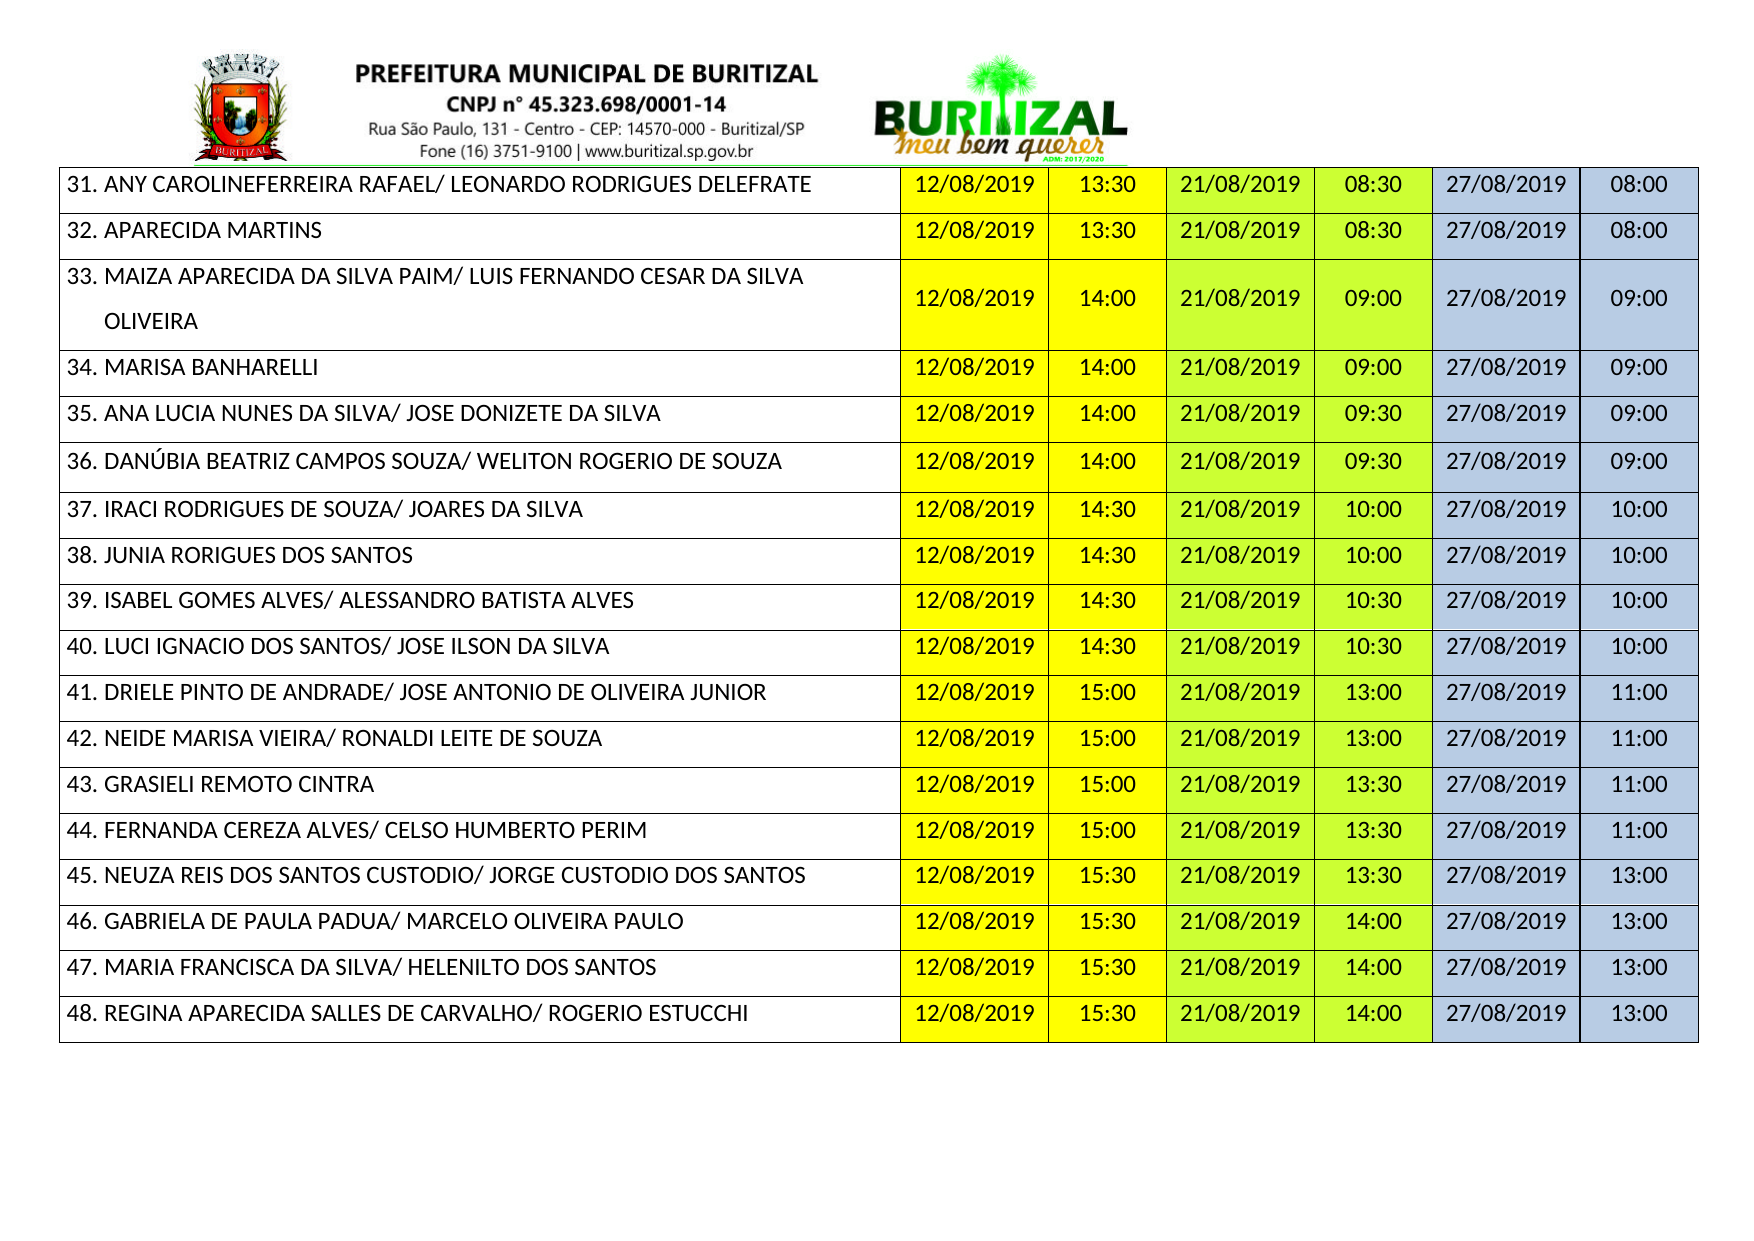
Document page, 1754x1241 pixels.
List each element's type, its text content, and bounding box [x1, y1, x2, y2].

table_cell 11:00 [1581, 676, 1698, 721]
table_cell DANÚBIA BEATRIZ CAMPOS SOUZA/ WELITON ROGERIO DE SOUZA [60, 443, 900, 492]
table_cell 12/08/2019 [901, 951, 1048, 996]
table_cell 14:00 [1049, 443, 1166, 492]
table_cell 14:00 [1049, 260, 1166, 350]
table_cell 12/08/2019 [901, 585, 1048, 629]
table_cell 27/08/2019 [1433, 351, 1579, 396]
table_cell FERNANDA CEREZA ALVES/ CELSO HUMBERTO PERIM [60, 814, 900, 859]
table_cell 15:00 [1049, 676, 1166, 721]
table_cell 14:00 [1315, 997, 1432, 1042]
table_cell 12/08/2019 [901, 997, 1048, 1042]
table_cell 12/08/2019 [901, 814, 1048, 859]
table_cell 14:30 [1049, 493, 1166, 538]
table_cell 27/08/2019 [1433, 768, 1579, 813]
table_cell 10:00 [1581, 493, 1698, 538]
table_cell 12/08/2019 [901, 168, 1048, 213]
table_cell 21/08/2019 [1167, 860, 1314, 904]
table_cell REGINA APARECIDA SALLES DE CARVALHO/ ROGERIO ESTUCCHI [60, 997, 900, 1042]
table_cell 08:30 [1315, 214, 1432, 259]
table_cell 14:00 [1315, 951, 1432, 996]
table_cell 27/08/2019 [1433, 951, 1579, 996]
table_cell MARISA BANHARELLI [60, 351, 900, 396]
table_cell 12/08/2019 [901, 397, 1048, 442]
table_cell 21/08/2019 [1167, 493, 1314, 538]
table_cell 12/08/2019 [901, 493, 1048, 538]
picture [188, 49, 1134, 167]
table_cell 09:00 [1581, 397, 1698, 442]
table_cell 14:30 [1049, 631, 1166, 675]
table_cell 27/08/2019 [1433, 906, 1579, 950]
table_cell DRIELE PINTO DE ANDRADE/ JOSE ANTONIO DE OLIVEIRA JUNIOR [60, 676, 900, 721]
table_cell 10:30 [1315, 631, 1432, 675]
table_cell 27/08/2019 [1433, 676, 1579, 721]
table_cell 21/08/2019 [1167, 814, 1314, 859]
table_cell 27/08/2019 [1433, 214, 1579, 259]
table_cell 08:30 [1315, 168, 1432, 213]
table_cell 27/08/2019 [1433, 260, 1579, 350]
table_cell 21/08/2019 [1167, 768, 1314, 813]
table_cell 13:00 [1581, 906, 1698, 950]
table_cell 15:00 [1049, 722, 1166, 767]
table_cell 09:30 [1315, 397, 1432, 442]
table_cell 21/08/2019 [1167, 351, 1314, 396]
table_cell 12/08/2019 [901, 768, 1048, 813]
table_cell 27/08/2019 [1433, 443, 1579, 492]
table_cell 27/08/2019 [1433, 397, 1579, 442]
table_cell 12/08/2019 [901, 443, 1048, 492]
table_cell 27/08/2019 [1433, 493, 1579, 538]
table_cell 13:30 [1315, 860, 1432, 904]
table_cell 27/08/2019 [1433, 997, 1579, 1042]
table_cell 10:00 [1581, 539, 1698, 584]
table_cell 11:00 [1581, 768, 1698, 813]
table_cell 08:00 [1581, 168, 1698, 213]
table_cell 27/08/2019 [1433, 814, 1579, 859]
table_cell 11:00 [1581, 814, 1698, 859]
table_cell 15:30 [1049, 906, 1166, 950]
table_cell 21/08/2019 [1167, 260, 1314, 350]
table_cell JUNIA RORIGUES DOS SANTOS [60, 539, 900, 584]
table_cell 13:00 [1581, 997, 1698, 1042]
table_cell 10:00 [1581, 585, 1698, 629]
table_cell 12/08/2019 [901, 722, 1048, 767]
table_cell 13:00 [1581, 951, 1698, 996]
table_cell 21/08/2019 [1167, 997, 1314, 1042]
table_cell MARIA FRANCISCA DA SILVA/ HELENILTO DOS SANTOS [60, 951, 900, 996]
table_cell 10:00 [1581, 631, 1698, 675]
table_cell 14:00 [1049, 351, 1166, 396]
table_cell IRACI RODRIGUES DE SOUZA/ JOARES DA SILVA [60, 493, 900, 538]
table_cell 12/08/2019 [901, 860, 1048, 904]
table_cell 13:30 [1315, 814, 1432, 859]
table_cell 12/08/2019 [901, 351, 1048, 396]
table_cell 15:30 [1049, 951, 1166, 996]
table_cell 21/08/2019 [1167, 906, 1314, 950]
table_cell 10:00 [1315, 539, 1432, 584]
table_cell 21/08/2019 [1167, 397, 1314, 442]
table_cell 21/08/2019 [1167, 214, 1314, 259]
table_cell 09:30 [1315, 443, 1432, 492]
table_cell 14:30 [1049, 585, 1166, 629]
table_cell 13:00 [1315, 722, 1432, 767]
table_cell 14:00 [1315, 906, 1432, 950]
table_cell 14:00 [1049, 397, 1166, 442]
table_cell 09:00 [1581, 260, 1698, 350]
table_cell NEUZA REIS DOS SANTOS CUSTODIO/ JORGE CUSTODIO DOS SANTOS [60, 860, 900, 904]
table_cell 11:00 [1581, 722, 1698, 767]
table_cell 10:00 [1315, 493, 1432, 538]
table_cell ANY CAROLINEFERREIRA RAFAEL/ LEONARDO RODRIGUES DELEFRATE [60, 168, 900, 213]
table_cell 21/08/2019 [1167, 722, 1314, 767]
table_cell 13:30 [1049, 168, 1166, 213]
table_cell 21/08/2019 [1167, 951, 1314, 996]
table_cell 08:00 [1581, 214, 1698, 259]
table_cell APARECIDA MARTINS [60, 214, 900, 259]
table_cell 21/08/2019 [1167, 539, 1314, 584]
table_cell 12/08/2019 [901, 676, 1048, 721]
table_cell GRASIELI REMOTO CINTRA [60, 768, 900, 813]
table_cell 21/08/2019 [1167, 676, 1314, 721]
table_cell 13:00 [1315, 676, 1432, 721]
table_cell NEIDE MARISA VIEIRA/ RONALDI LEITE DE SOUZA [60, 722, 900, 767]
table_cell 13:30 [1049, 214, 1166, 259]
table_cell 12/08/2019 [901, 906, 1048, 950]
table_cell 27/08/2019 [1433, 722, 1579, 767]
table_cell 21/08/2019 [1167, 585, 1314, 629]
table_cell 21/08/2019 [1167, 631, 1314, 675]
table_cell 09:00 [1581, 351, 1698, 396]
table_cell 12/08/2019 [901, 260, 1048, 350]
table_cell 13:30 [1315, 768, 1432, 813]
table_cell 15:30 [1049, 860, 1166, 904]
table_cell LUCI IGNACIO DOS SANTOS/ JOSE ILSON DA SILVA [60, 631, 900, 675]
table_cell ISABEL GOMES ALVES/ ALESSANDRO BATISTA ALVES [60, 585, 900, 629]
table_cell 10:30 [1315, 585, 1432, 629]
table_cell 09:00 [1581, 443, 1698, 492]
table_cell 21/08/2019 [1167, 443, 1314, 492]
table_cell 09:00 [1315, 351, 1432, 396]
table_cell 27/08/2019 [1433, 539, 1579, 584]
table_cell 12/08/2019 [901, 214, 1048, 259]
table_cell 27/08/2019 [1433, 860, 1579, 904]
table_cell 15:00 [1049, 768, 1166, 813]
table_cell 27/08/2019 [1433, 631, 1579, 675]
table_cell ANA LUCIA NUNES DA SILVA/ JOSE DONIZETE DA SILVA [60, 397, 900, 442]
table_cell MAIZA APARECIDA DA SILVA PAIM/ LUIS FERNANDO CESAR DA SILVA OLIVEIRA [60, 260, 900, 350]
table_cell 12/08/2019 [901, 631, 1048, 675]
table_cell 15:30 [1049, 997, 1166, 1042]
table_cell 13:00 [1581, 860, 1698, 904]
table_cell 27/08/2019 [1433, 585, 1579, 629]
table_cell 15:00 [1049, 814, 1166, 859]
table_cell 14:30 [1049, 539, 1166, 584]
table_cell 12/08/2019 [901, 539, 1048, 584]
table_cell GABRIELA DE PAULA PADUA/ MARCELO OLIVEIRA PAULO [60, 906, 900, 950]
table_cell 27/08/2019 [1433, 168, 1579, 213]
table_cell 21/08/2019 [1167, 168, 1314, 213]
table_cell 09:00 [1315, 260, 1432, 350]
